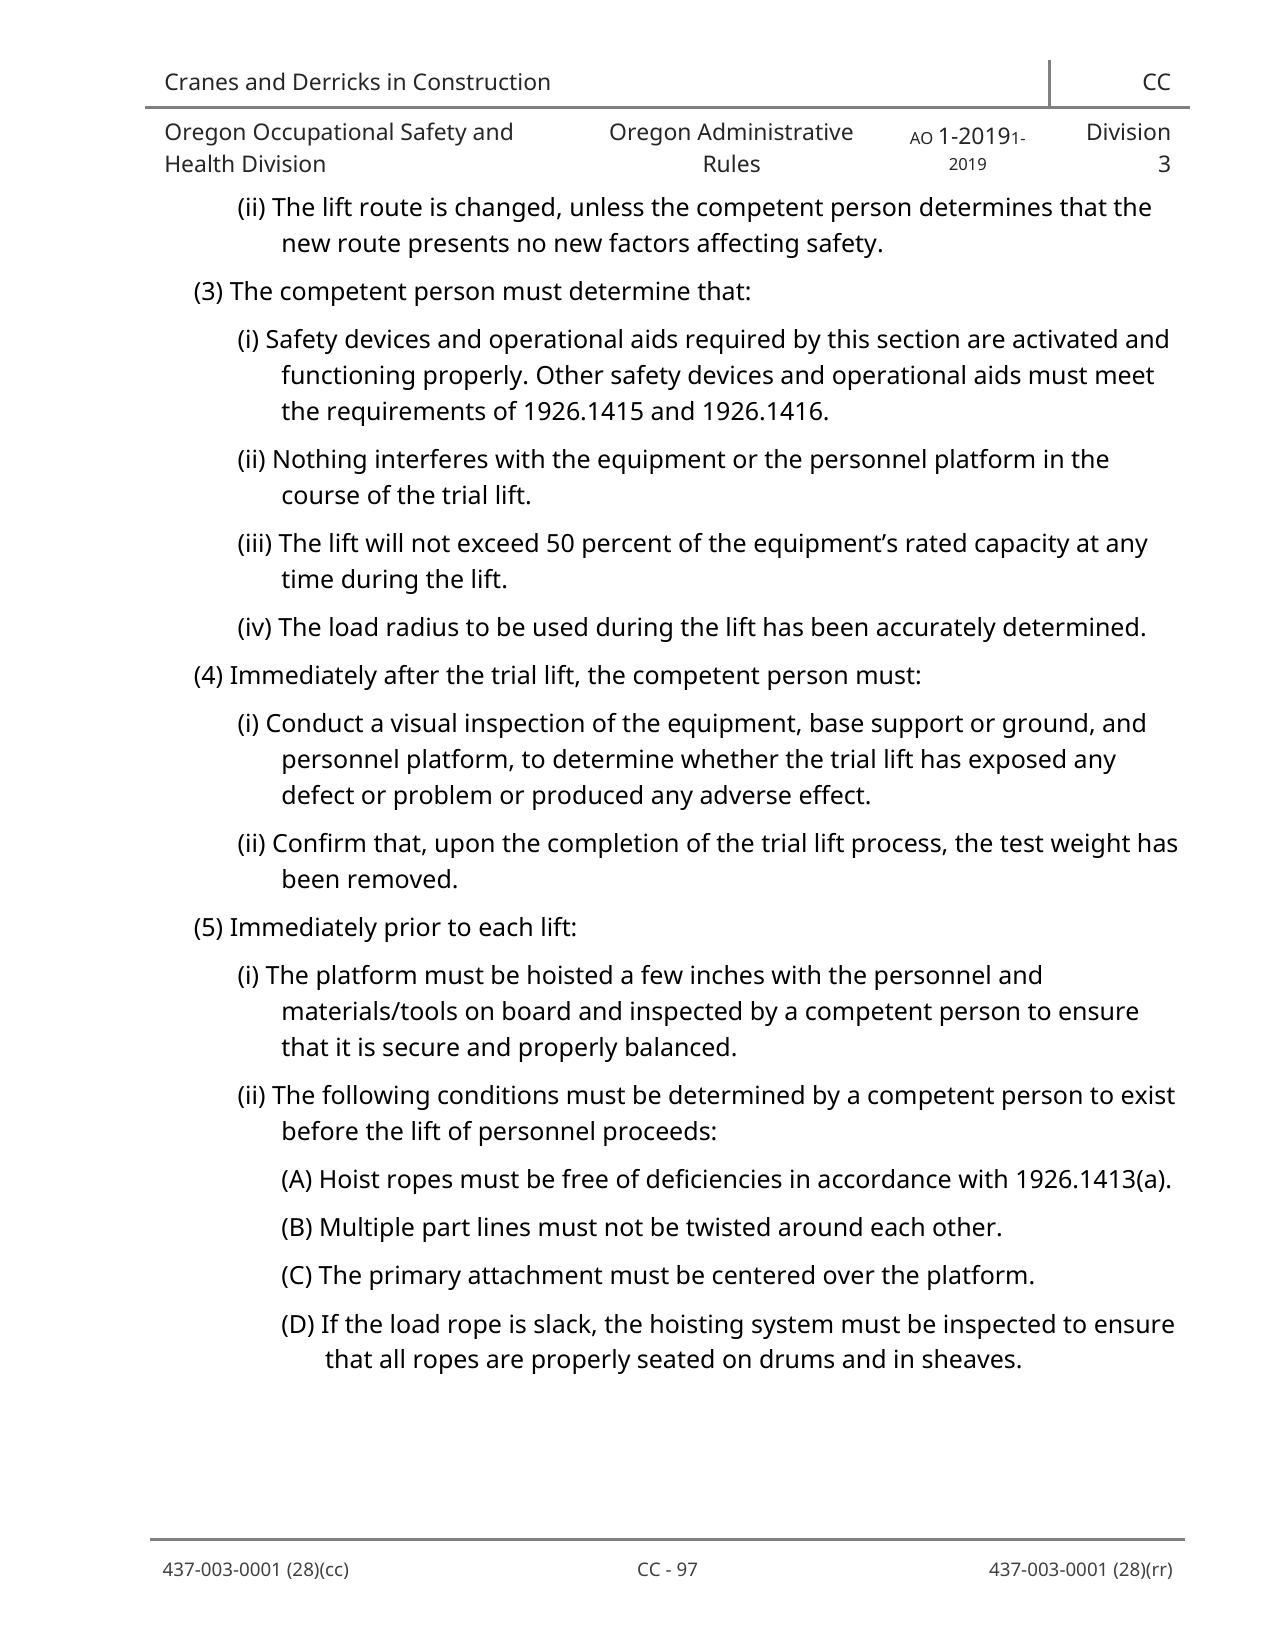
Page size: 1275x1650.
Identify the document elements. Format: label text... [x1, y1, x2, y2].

list (iii) The lift will not exceed 50 percent of the equipment’s rated capacity at any time during the lift. [237, 526, 1185, 595]
list (ii) The following conditions must be determined by a competent person to exist before the lift of personnel proceeds: [237, 1078, 1185, 1147]
list (D) If the load rope is slack, the hoisting system must be inspected to ensure that all ropes are properly seated on drums and in sheaves. [281, 1306, 1185, 1376]
list (i) Safety devices and operational aids required by this section are activated and functioning properly. Other safety devices and operational aids must meet the requirements of 1926.1415 and 1926.1416. [237, 322, 1185, 427]
list (ii) Confirm that, upon the completion of the trial lift process, the test weight has been removed. [237, 826, 1185, 896]
list (A) Hoist ropes must be free of deficiencies in accordance with 1926.1413(a). [281, 1162, 1185, 1196]
list (ii) The lift route is changed, unless the competent person determines that the new route presents no new factors affecting safety. [237, 150, 1185, 259]
list (i) The platform must be hoisted a few inches with the personnel and materials/tools on board and inspected by a competent person to ensure that it is secure and properly balanced. [237, 958, 1185, 1063]
list (ii) Nothing interferes with the equipment or the personnel platform in the course of the trial lift. [237, 442, 1185, 511]
list (5) Immediately prior to each lift: [194, 910, 1185, 944]
list (B) Multiple part lines must not be twisted around each other. [281, 1210, 1185, 1244]
list (3) The competent person must determine that: [194, 274, 1185, 308]
list (i) Conduct a visual inspection of the equipment, base support or ground, and personnel platform, to determine whether the trial lift has exposed any defect or problem or produced any adverse effect. [237, 706, 1185, 812]
list (iv) The load radius to be used during the lift has been accurately determined. [237, 609, 1185, 644]
list (C) The primary attachment must be centered over the platform. [281, 1258, 1185, 1292]
list (4) Immediately after the trial lift, the competent person must: [194, 658, 1185, 692]
